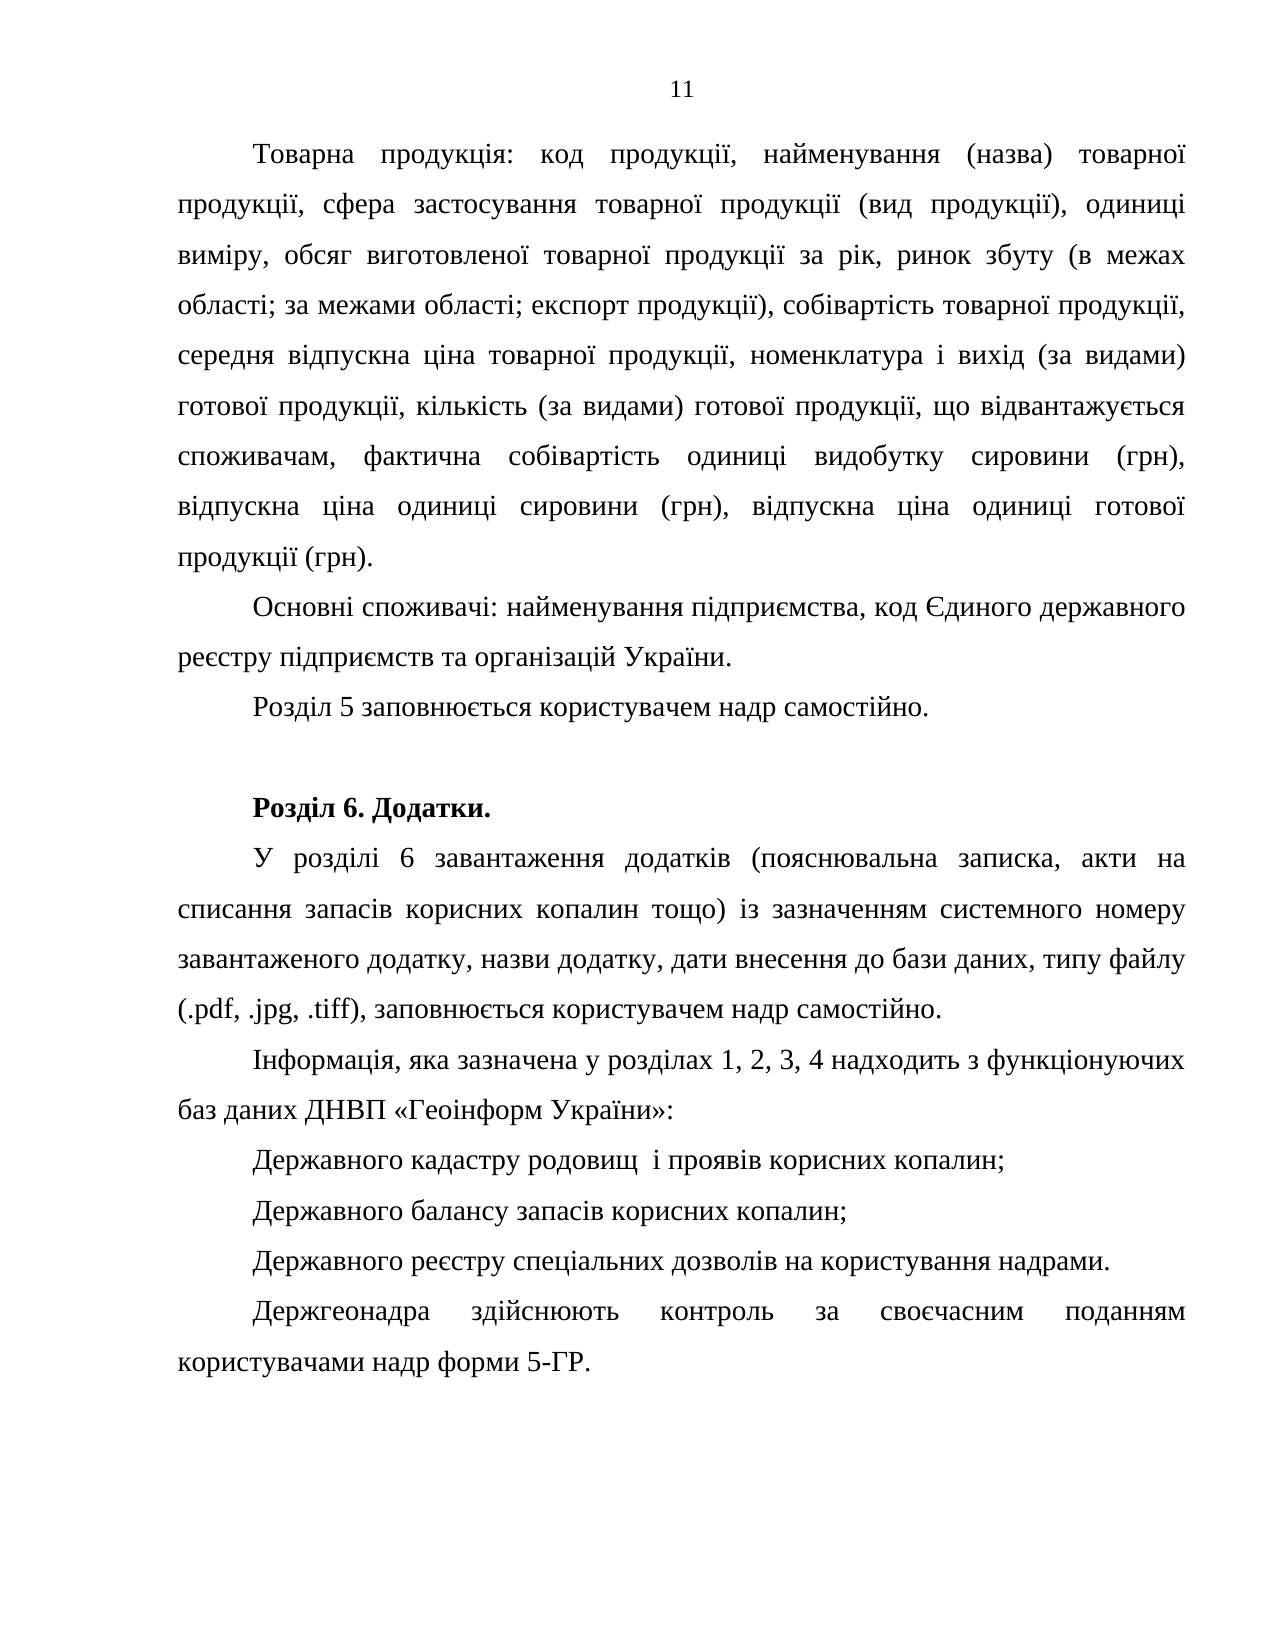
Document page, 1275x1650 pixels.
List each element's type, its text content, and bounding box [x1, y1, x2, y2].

text Розділ 6. Додатки. [177, 790, 1186, 824]
text Держгеонадра здійснюють контроль за своєчасним поданням користувачами надр форми 5-ГР. [177, 1293, 1186, 1377]
text Товарна продукція: код продукції, найменування (назва) товарної продукції, сфера застосування товарної продукції (вид продукції), одиниці виміру, обсяг виготовленої товарної продукції за рік, ринок збуту (в межах області; за межами області; експорт продукції), собівартість товарної продукції, середня відпускна ціна товарної продукції, номенклатура і вихід (за видами) готової продукції, кількість (за видами) готової продукції, що відвантажується споживачам, фактична собівартість одиниці видобутку сировини (грн), відпускна ціна одиниці сировини (грн), відпускна ціна одиниці готової продукції (грн). [177, 136, 1186, 572]
text Державного балансу запасів корисних копалин; [177, 1193, 1186, 1226]
text Інформація, яка зазначена у розділах 1, 2, 3, 4 надходить з функціонуючих баз даних ДНВП «Геоінформ України»: [177, 1042, 1186, 1126]
text У розділі 6 завантаження додатків (пояснювальна записка, акти на списання запасів корисних копалин тощо) із зазначенням системного номеру завантаженого додатку, назви додатку, дати внесення до бази даних, типу файлу (.pdf, .jpg, .tiff), заповнюється користувачем надр самостійно. [177, 841, 1186, 1025]
text Державного кадастру родовищ і проявів корисних копалин; [177, 1142, 1186, 1176]
text Державного реєстру спеціальних дозволів на користування надрами. [177, 1243, 1186, 1277]
text Розділ 5 заповнюється користувачем надр самостійно. [177, 689, 1186, 723]
text Основні споживачі: найменування підприємства, код Єдиного державного реєстру підприємств та організацій України. [177, 589, 1186, 673]
